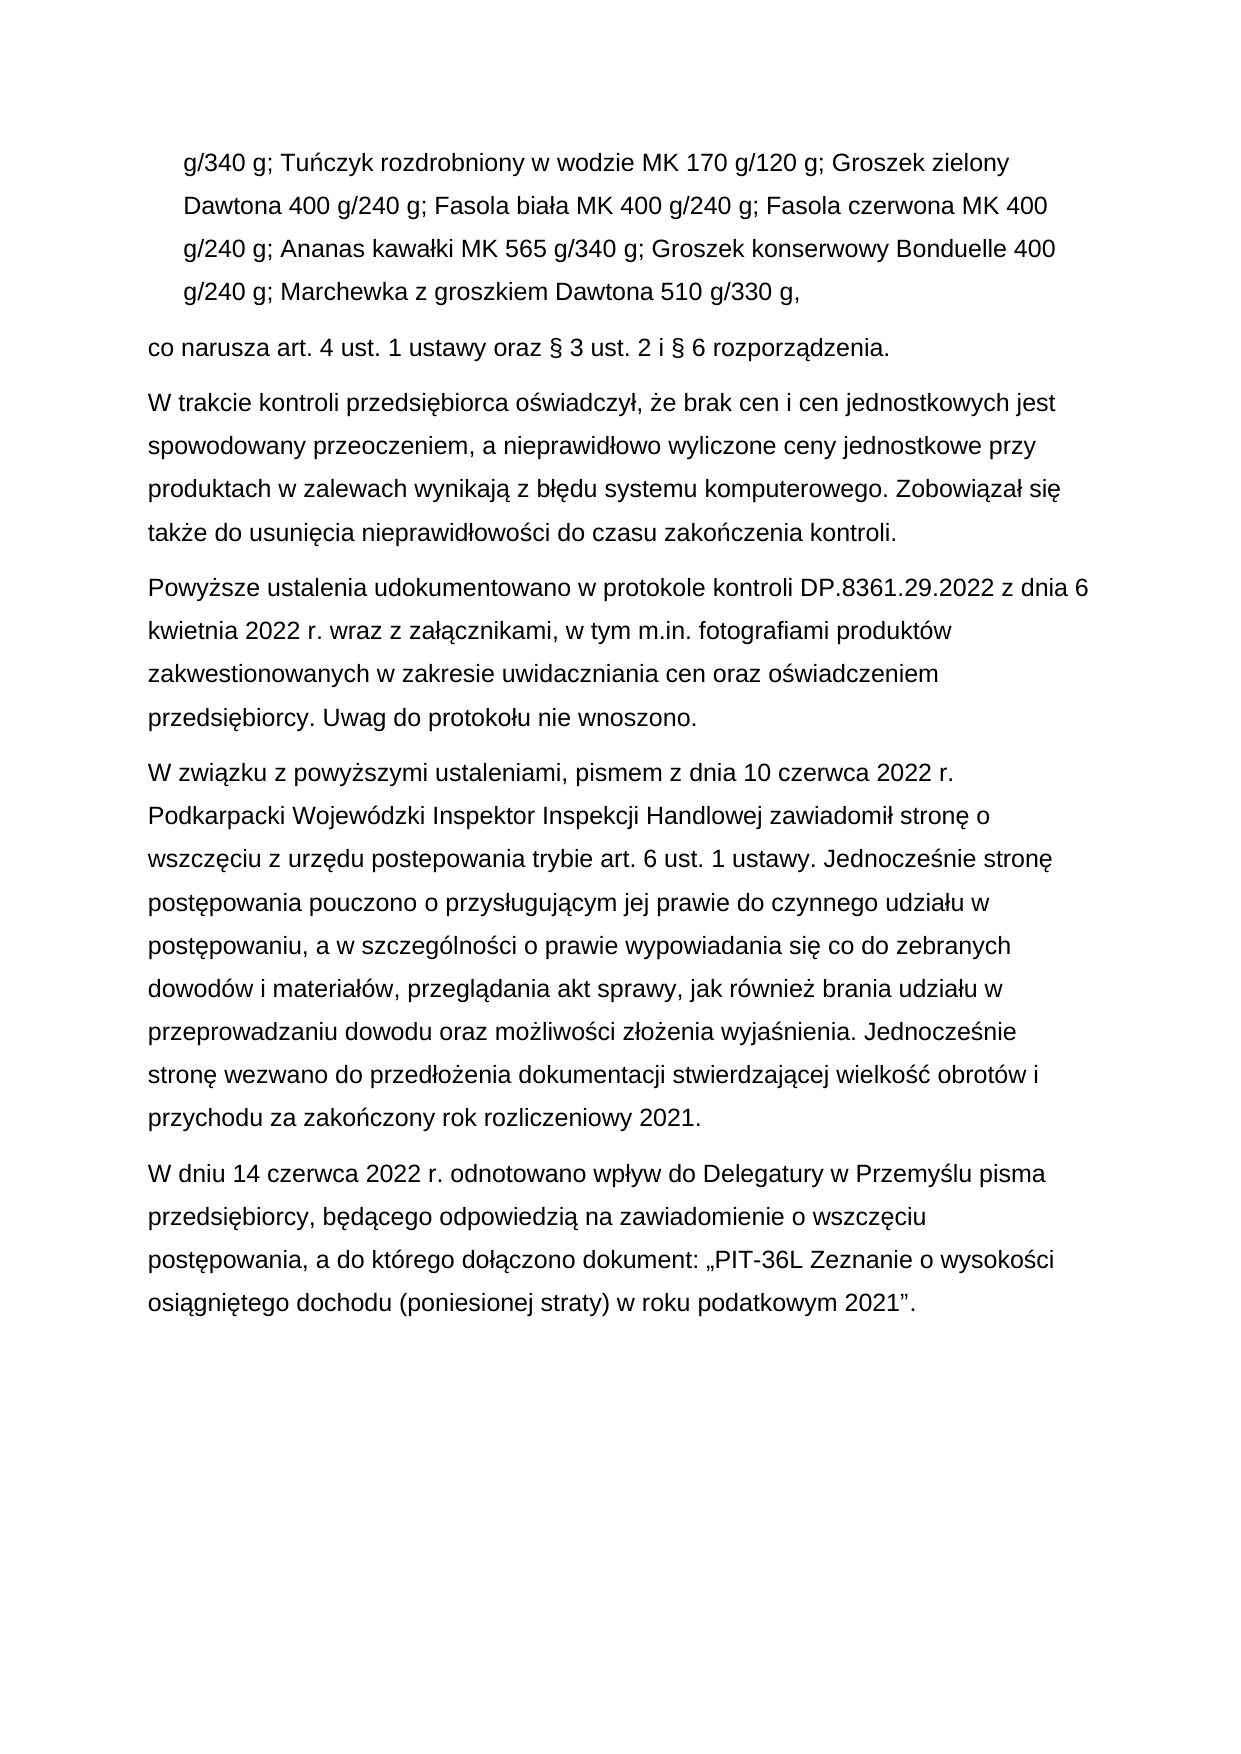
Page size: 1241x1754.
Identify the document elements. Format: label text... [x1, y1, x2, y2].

text W dniu 14 czerwca 2022 r. odnotowano wpływ do Delegatury w Przemyślu pisma przedsiębiorcy, będącego odpowiedzią na zawiadomienie o wszczęciu postępowania, a do którego dołączono dokument: „PIT-36L Zeznanie o wysokości osiągniętego dochodu (poniesionej straty) w roku podatkowym 2021”. [148, 1159, 1093, 1317]
subtitle W związku z powyższymi ustaleniami, pismem z dnia 10 czerwca 2022 r. Podkarpacki Wojewódzki Inspektor Inspekcji Handlowej zawiadomił stronę o wszczęciu z urzędu postepowania trybie art. 6 ust. 1 ustawy. Jednocześnie stronę postępowania pouczono o przysługującym jej prawie do czynnego udziału w postępowaniu, a w szczególności o prawie wypowiadania się co do zebranych dowodów i materiałów, przeglądania akt sprawy, jak również brania udziału w przeprowadzaniu dowodu oraz możliwości złożenia wyjaśnienia. Jednocześnie stronę wezwano do przedłożenia dokumentacji stwierdzającej wielkość obrotów i przychodu za zakończony rok rozliczeniowy 2021. [148, 758, 1093, 1132]
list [148, 148, 1093, 306]
text Powyższe ustalenia udokumentowano w protokole kontroli DP.8361.29.2022 z dnia 6 kwietnia 2022 r. wraz z załącznikami, w tym m.in. fotografiami produktów zakwestionowanych w zakresie uwidaczniania cen oraz oświadczeniem przedsiębiorcy. Uwag do protokołu nie wnoszono. [148, 573, 1093, 731]
text W trakcie kontroli przedsiębiorca oświadczył, że brak cen i cen jednostkowych jest spowodowany przeoczeniem, a nieprawidłowo wyliczone ceny jednostkowe przy produktach w zalewach wynikają z błędu systemu komputerowego. Zobowiązał się także do usunięcia nieprawidłowości do czasu zakończenia kontroli. [148, 388, 1093, 546]
text co narusza art. 4 ust. 1 ustawy oraz § 3 ust. 2 i § 6 rozporządzenia. [148, 333, 1093, 361]
